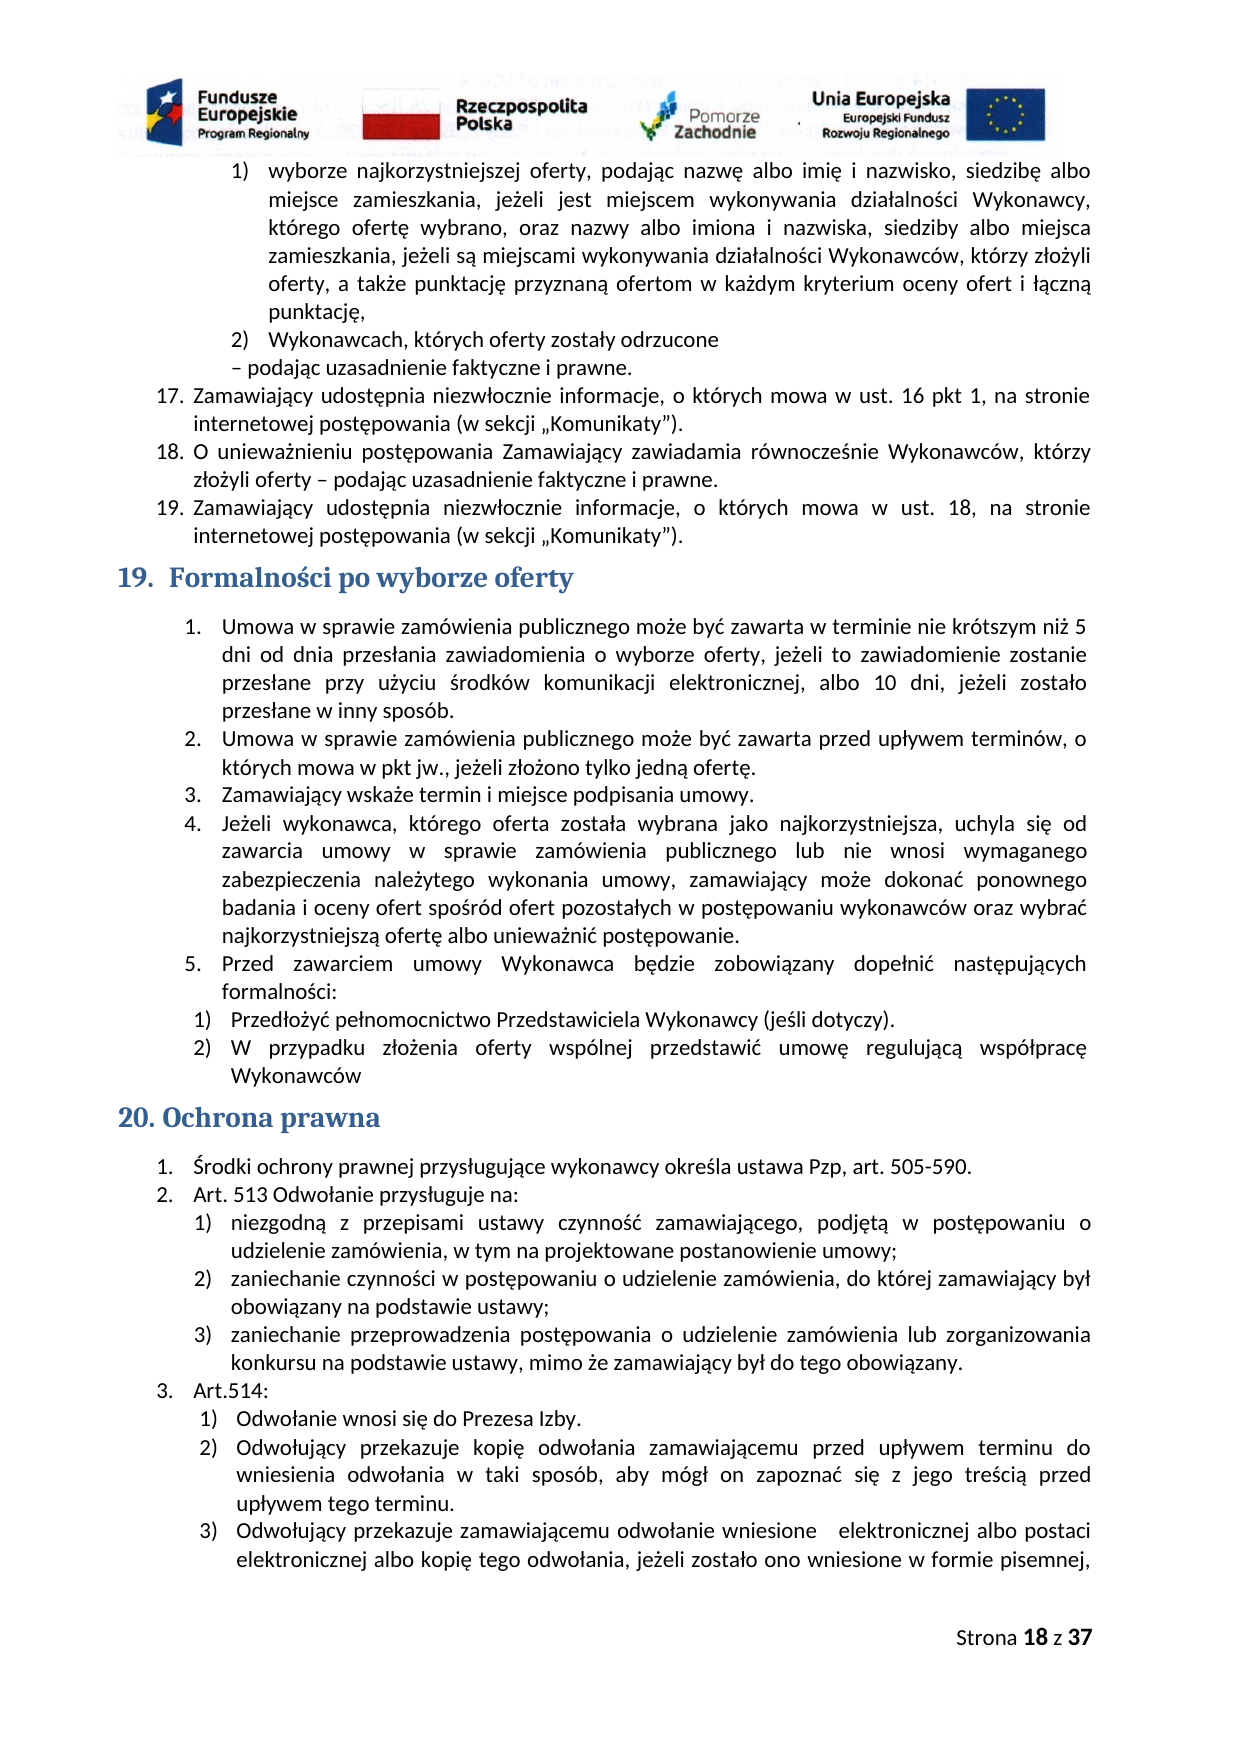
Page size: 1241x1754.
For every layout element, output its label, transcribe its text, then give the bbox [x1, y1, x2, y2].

list O unieważnieniu postępowania Zamawiający zawiadamia równocześnie Wykonawców, którzy złożyli oferty – podając uzasadnienie faktyczne i prawne. [156, 437, 1092, 493]
list Zamawiający wskaże termin i miejsce podpisania umowy. [184, 781, 1088, 809]
list niezgodną z przepisami ustawy czynność zamawiającego, podjętą w postępowaniu o udzielenie zamówienia, w tym na projektowane postanowienie umowy; [193, 1208, 1092, 1264]
subtitle Formalności po wyborze oferty [118, 561, 1092, 595]
subtitle Ochrona prawna [118, 1101, 1092, 1135]
list Środki ochrony prawnej przysługujące wykonawcy określa ustawa Pzp, art. 505-590. [156, 1152, 1092, 1180]
list Umowa w sprawie zamówienia publicznego może być zawarta w terminie nie krótszym niż 5 dni od dnia przesłania zawiadomienia o wyborze oferty, jeżeli to zawiadomienie zostanie przesłane przy użyciu środków komunikacji elektronicznej, albo 10 dni, jeżeli zostało przesłane w inny sposób. [184, 612, 1088, 724]
list Zamawiający udostępnia niezwłocznie informacje, o których mowa w ust. 16 pkt 1, na stronie internetowej postępowania (w sekcji „Komunikaty”). [156, 381, 1092, 437]
list Przedłożyć pełnomocnictwo Przedstawiciela Wykonawcy (jeśli dotyczy). [193, 1005, 1088, 1033]
list – podając uzasadnienie faktyczne i prawne. [193, 353, 1092, 381]
list Art. 513 Odwołanie przysługuje na: [156, 1180, 1092, 1208]
list Wykonawcach, których oferty zostały odrzucone [231, 325, 1092, 353]
list Odwołanie wnosi się do Prezesa Izby. [199, 1404, 1092, 1433]
list Przed zawarciem umowy Wykonawca będzie zobowiązany dopełnić następujących formalności: [184, 949, 1088, 1005]
list Art.514: [156, 1377, 1092, 1404]
list Jeżeli wykonawca, którego oferta została wybrana jako najkorzystniejsza, uchyla się od zawarcia umowy w sprawie zamówienia publicznego lub nie wnosi wymaganego zabezpieczenia należytego wykonania umowy, zamawiający może dokonać ponownego badania i oceny ofert spośród ofert pozostałych w postępowaniu wykonawców oraz wybrać najkorzystniejszą ofertę albo unieważnić postępowanie. [184, 809, 1088, 949]
list Odwołujący przekazuje kopię odwołania zamawiającemu przed upływem terminu do wniesienia odwołania w taki sposób, aby mógł on zapoznać się z jego treścią przed upływem tego terminu. [199, 1433, 1092, 1517]
list Umowa w sprawie zamówienia publicznego może być zawarta przed upływem terminów, o których mowa w pkt jw., jeżeli złożono tylko jedną ofertę. [184, 724, 1088, 781]
picture [118, 73, 1062, 157]
list zaniechanie czynności w postępowaniu o udzielenie zamówienia, do której zamawiający był obowiązany na podstawie ustawy; [193, 1264, 1092, 1321]
list Zamawiający udostępnia niezwłocznie informacje, o których mowa w ust. 18, na stronie internetowej postępowania (w sekcji „Komunikaty”). [156, 493, 1092, 549]
list W przypadku złożenia oferty wspólnej przedstawić umowę regulującą współpracę Wykonawców [193, 1033, 1088, 1089]
list wyborze najkorzystniejszej oferty, podając nazwę albo imię i nazwisko, siedzibę albo miejsce zamieszkania, jeżeli jest miejscem wykonywania działalności Wykonawcy, którego ofertę wybrano, oraz nazwy albo imiona i nazwiska, siedziby albo miejsca zamieszkania, jeżeli są miejscami wykonywania działalności Wykonawców, którzy złożyli oferty, a także punktację przyznaną ofertom w każdym kryterium oceny ofert i łączną punktację, [231, 157, 1092, 325]
list zaniechanie przeprowadzenia postępowania o udzielenie zamówienia lub zorganizowania konkursu na podstawie ustawy, mimo że zamawiający był do tego obowiązany. [193, 1321, 1092, 1377]
